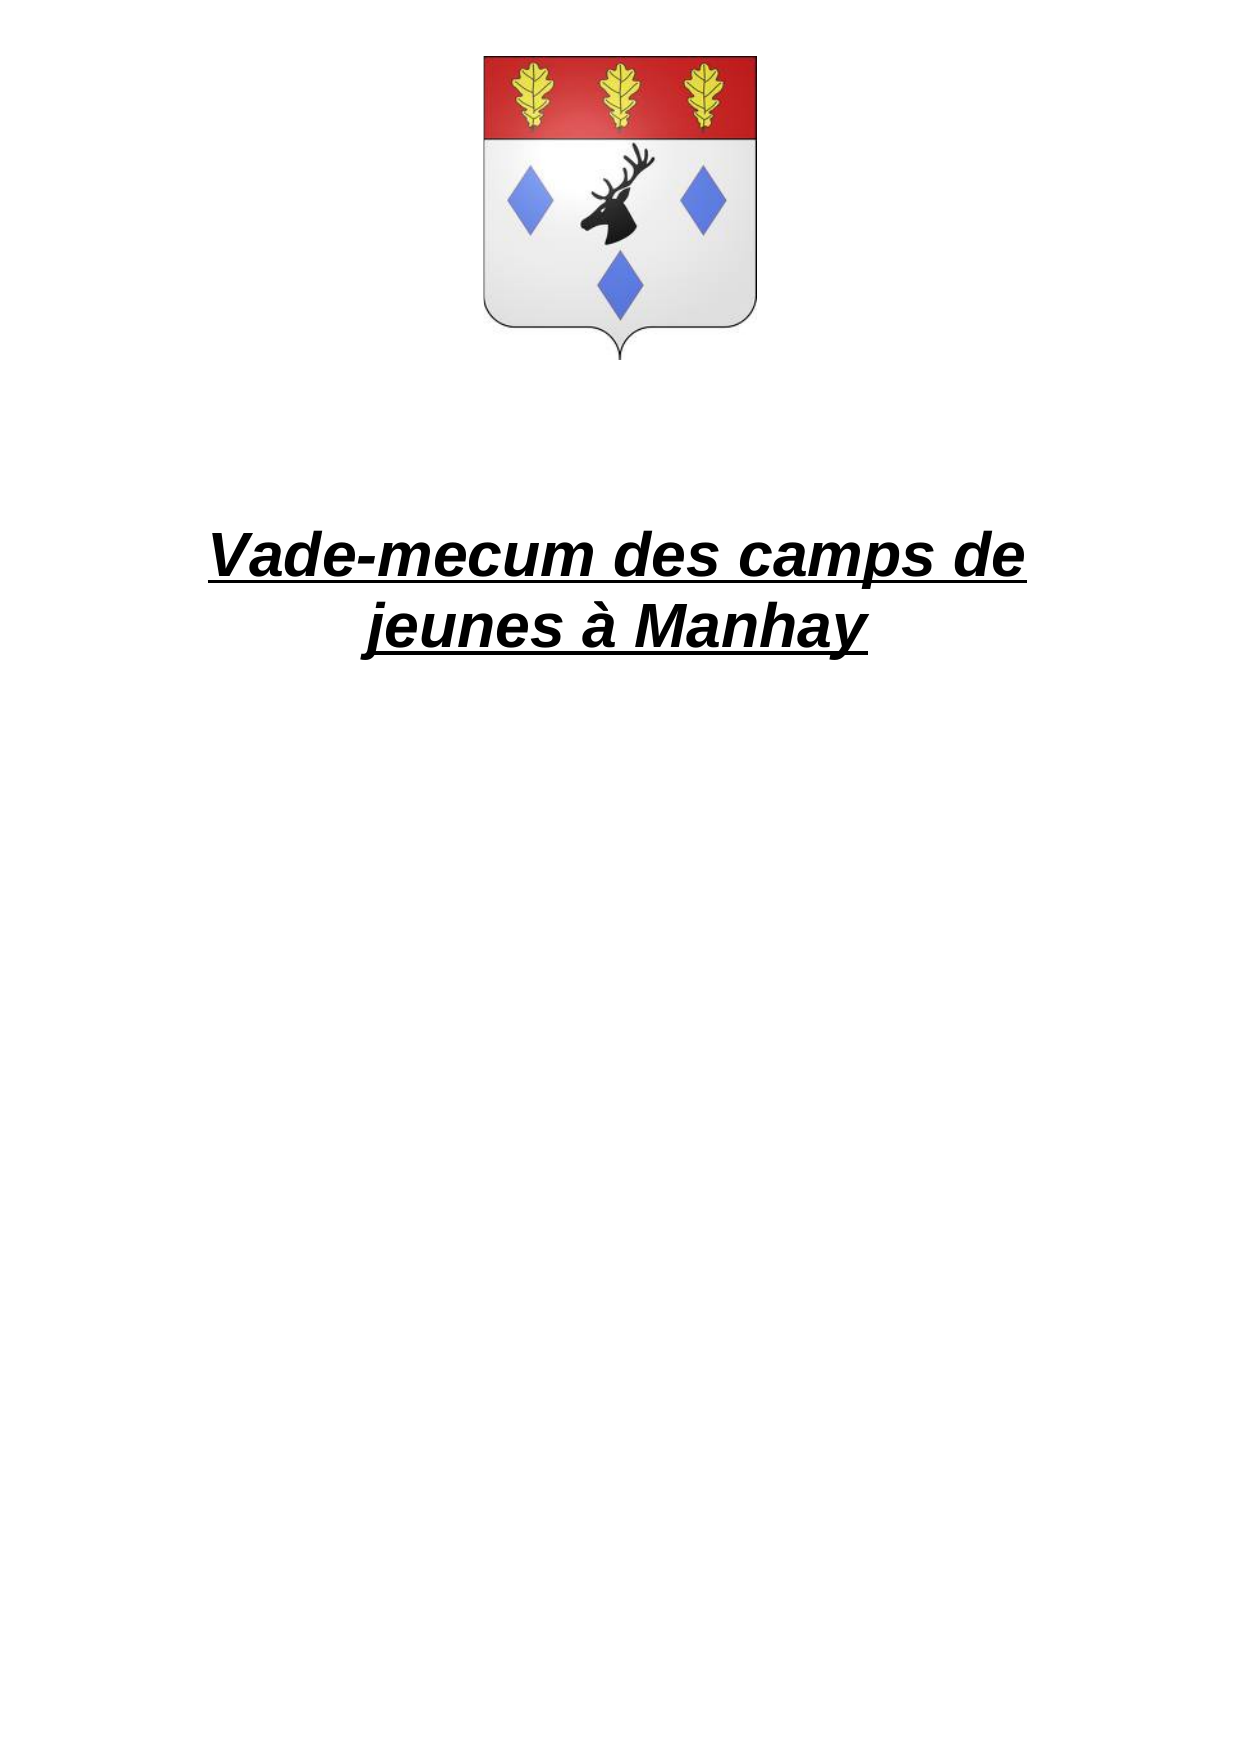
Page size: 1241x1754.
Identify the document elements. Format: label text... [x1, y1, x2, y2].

subtitle Vade-mecum des camps de jeunes à Manhay [148, 517, 1092, 661]
picture [483, 56, 757, 360]
